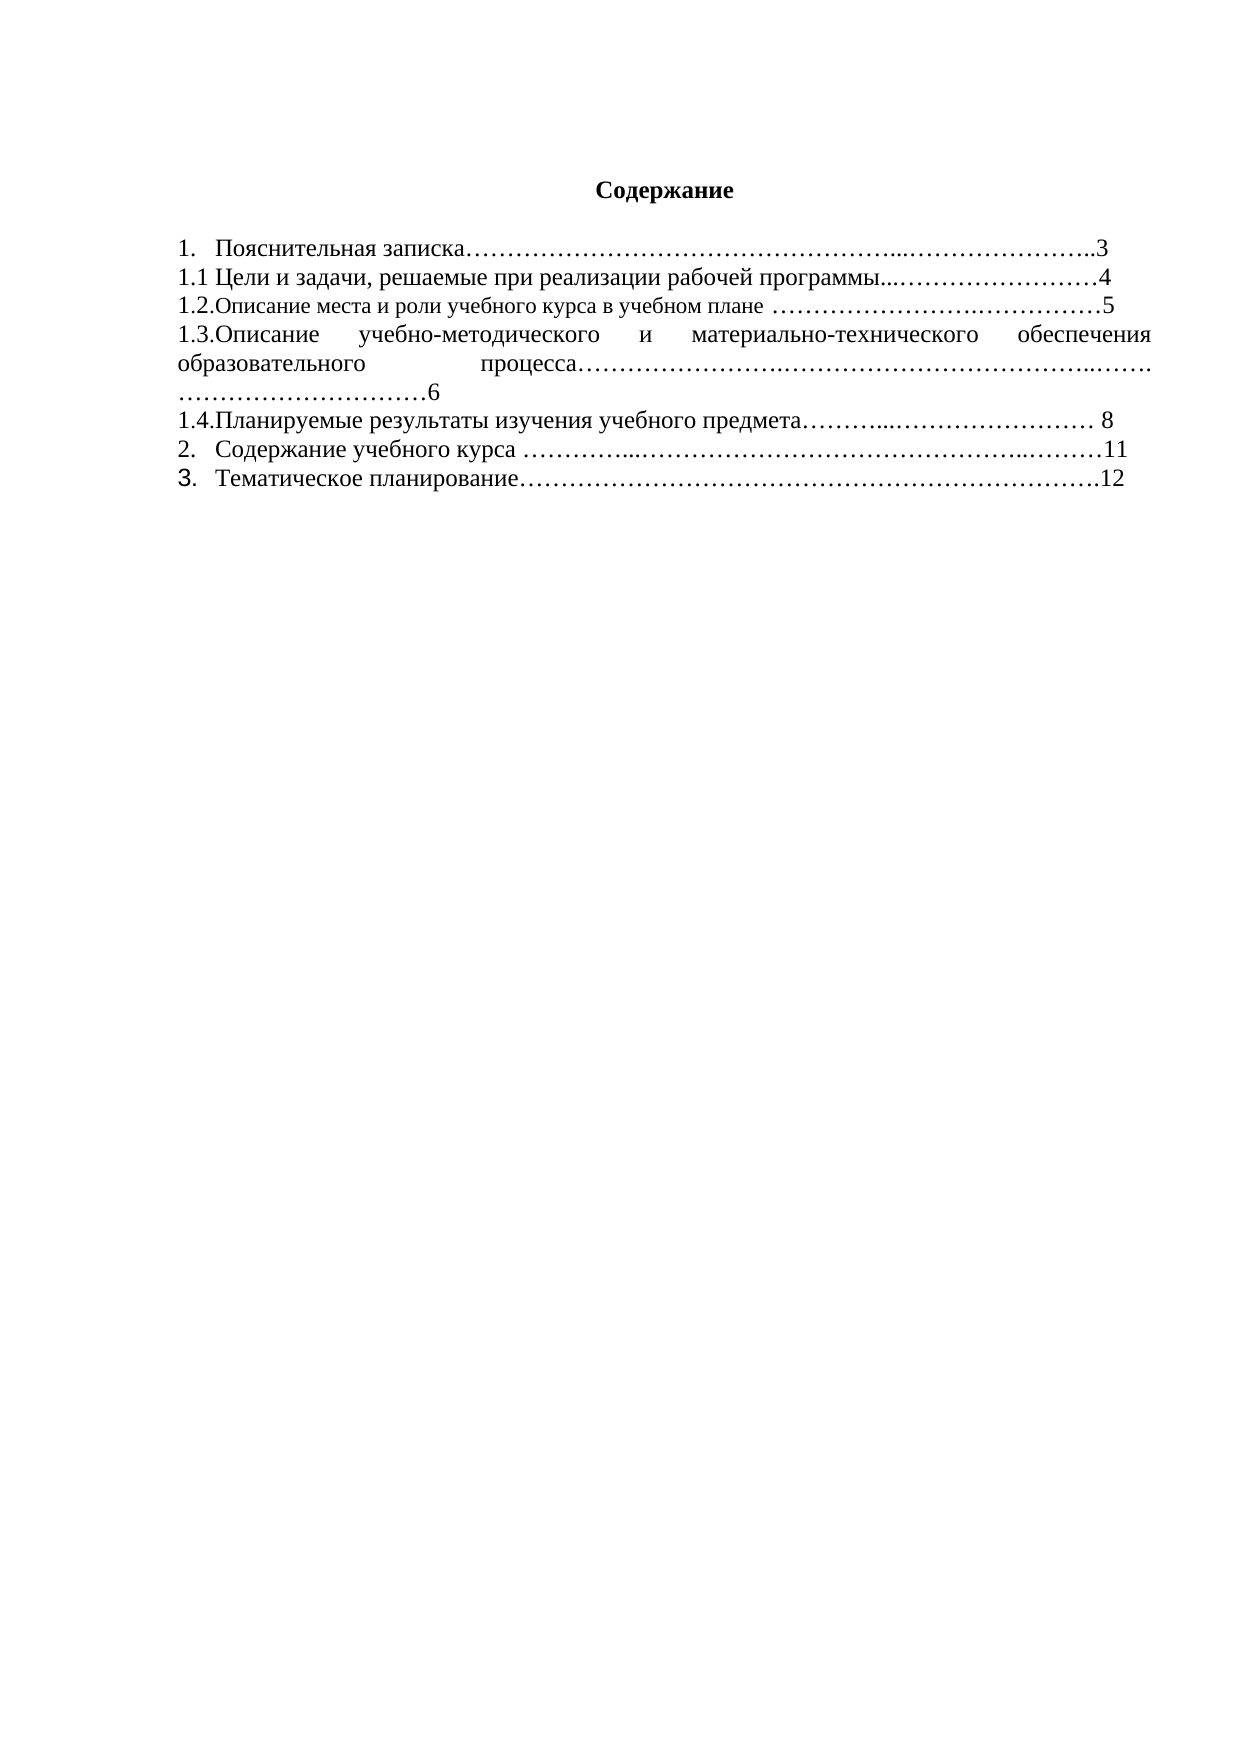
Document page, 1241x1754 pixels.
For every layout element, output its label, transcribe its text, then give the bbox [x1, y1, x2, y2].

list Цели и задачи, решаемые при реализации рабочей программы...……………………4 [177, 262, 1152, 291]
list Тематическое планирование…………………………………………………………….12 [177, 463, 1152, 492]
list Пояснительная записка……………………………………………...…………………..3 [177, 233, 1152, 262]
list Содержание учебного курса …………...………………………………………..………11 [177, 434, 1152, 463]
text 1.2.Описание места и роли учебного курса в учебном плане …………………….……………5 [177, 291, 1152, 319]
text Содержание [177, 176, 1152, 204]
text 1.4.Планируемые результаты изучения учебного предмета………...…………………… 8 [177, 406, 1152, 434]
text 1.3.Описание учебно-методического и материально-технического обеспечения образовательного процесса…………………….………………………………..…….…………………………6 [177, 319, 1152, 406]
